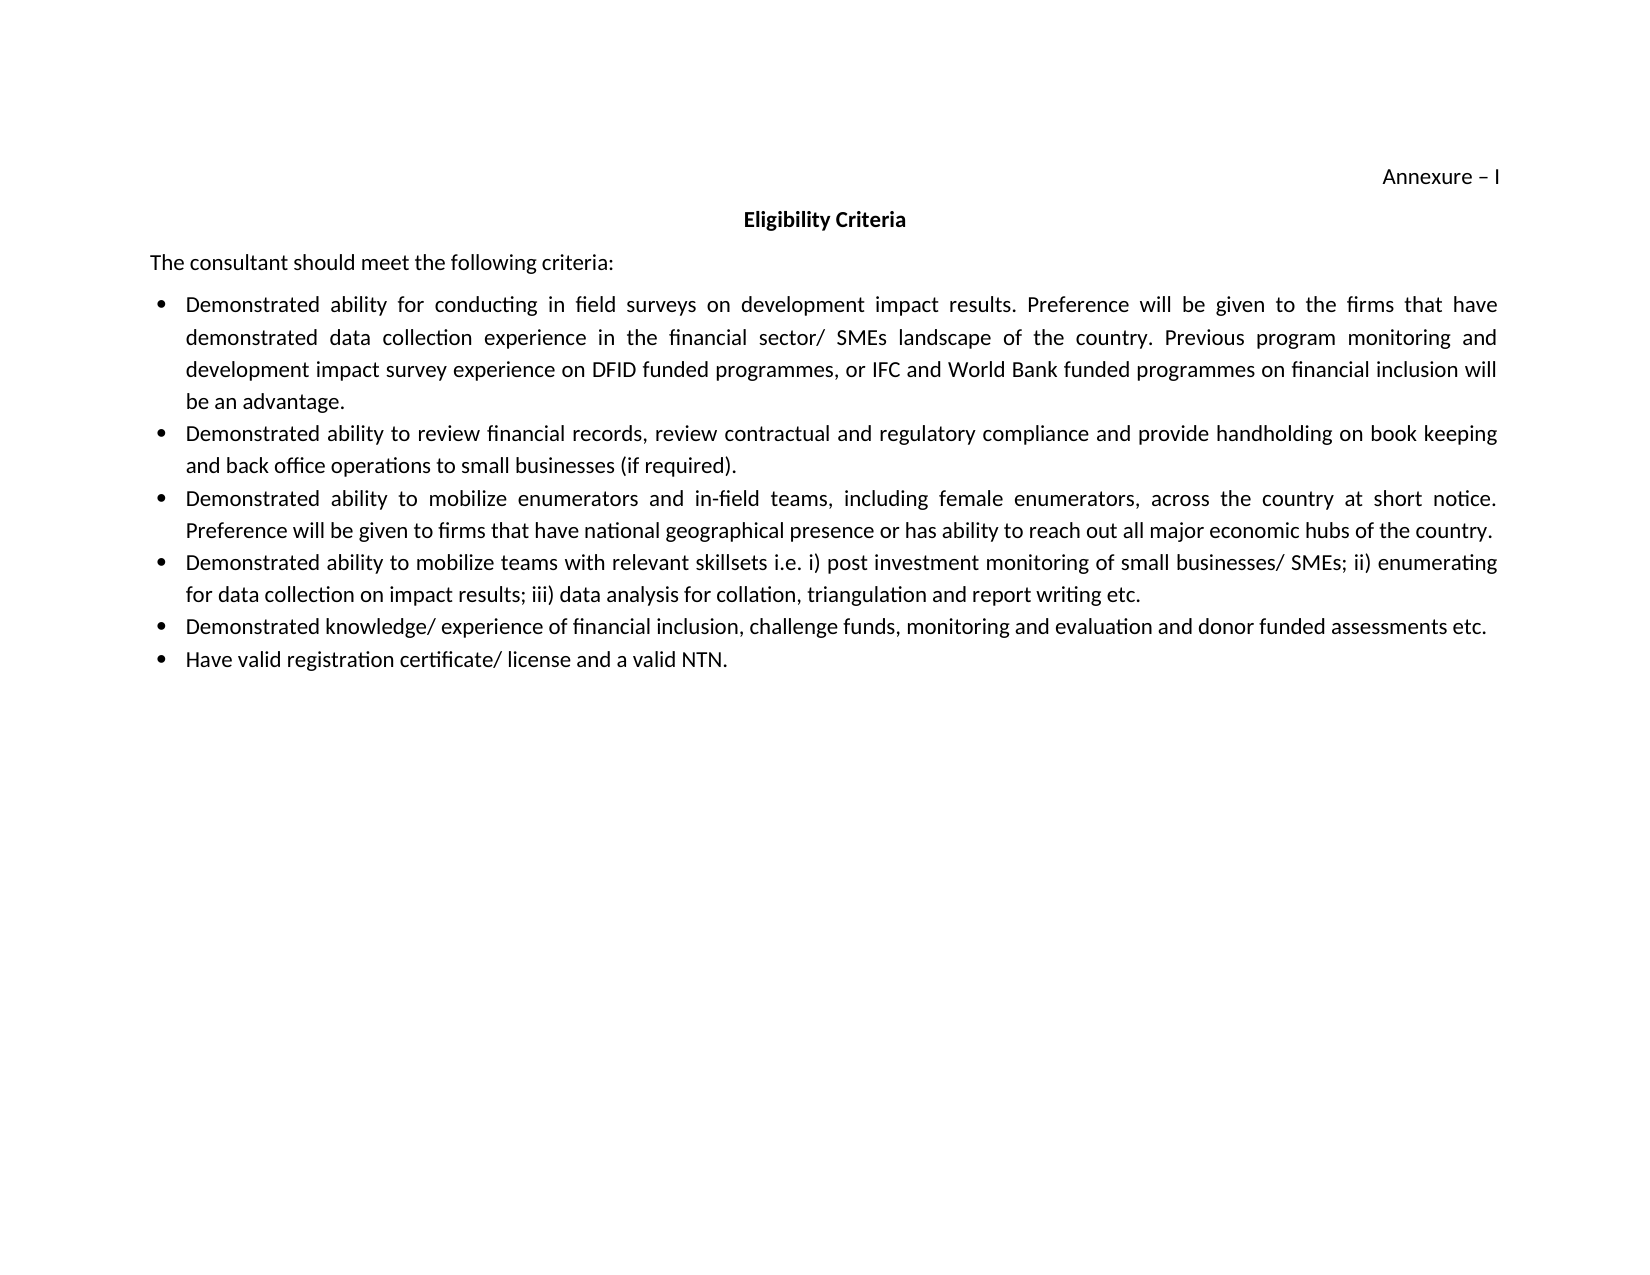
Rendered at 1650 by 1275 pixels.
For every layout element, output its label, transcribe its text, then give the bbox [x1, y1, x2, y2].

list Demonstrated knowledge/ experience of financial inclusion, challenge funds, monitoring and evaluation and donor funded assessments etc. [157, 612, 1500, 641]
list Demonstrated ability for conducting in field surveys on development impact results. Preference will be given to the firms that have demonstrated data collection experience in the financial sector/ SMEs landscape of the country. Previous program monitoring and development impact survey experience on DFID funded programmes, or IFC and World Bank funded programmes on financial inclusion will be an advantage. [157, 291, 1500, 415]
text Eligibility Criteria [150, 205, 1500, 233]
list Demonstrated ability to mobilize teams with relevant skillsets i.e. i) post investment monitoring of small businesses/ SMEs; ii) enumerating for data collection on impact results; iii) data analysis for collation, triangulation and report writing etc. [157, 548, 1500, 608]
list Demonstrated ability to review financial records, review contractual and regulatory compliance and provide handholding on book keeping and back office operations to small businesses (if required). [157, 419, 1500, 479]
list Have valid registration certificate/ license and a valid NTN. [157, 645, 1500, 673]
text Annexure – I [150, 162, 1500, 191]
text The consultant should meet the following criteria: [150, 248, 1500, 276]
list Demonstrated ability to mobilize enumerators and in-field teams, including female enumerators, across the country at short notice. Preference will be given to firms that have national geographical presence or has ability to reach out all major economic hubs of the country. [157, 484, 1500, 544]
